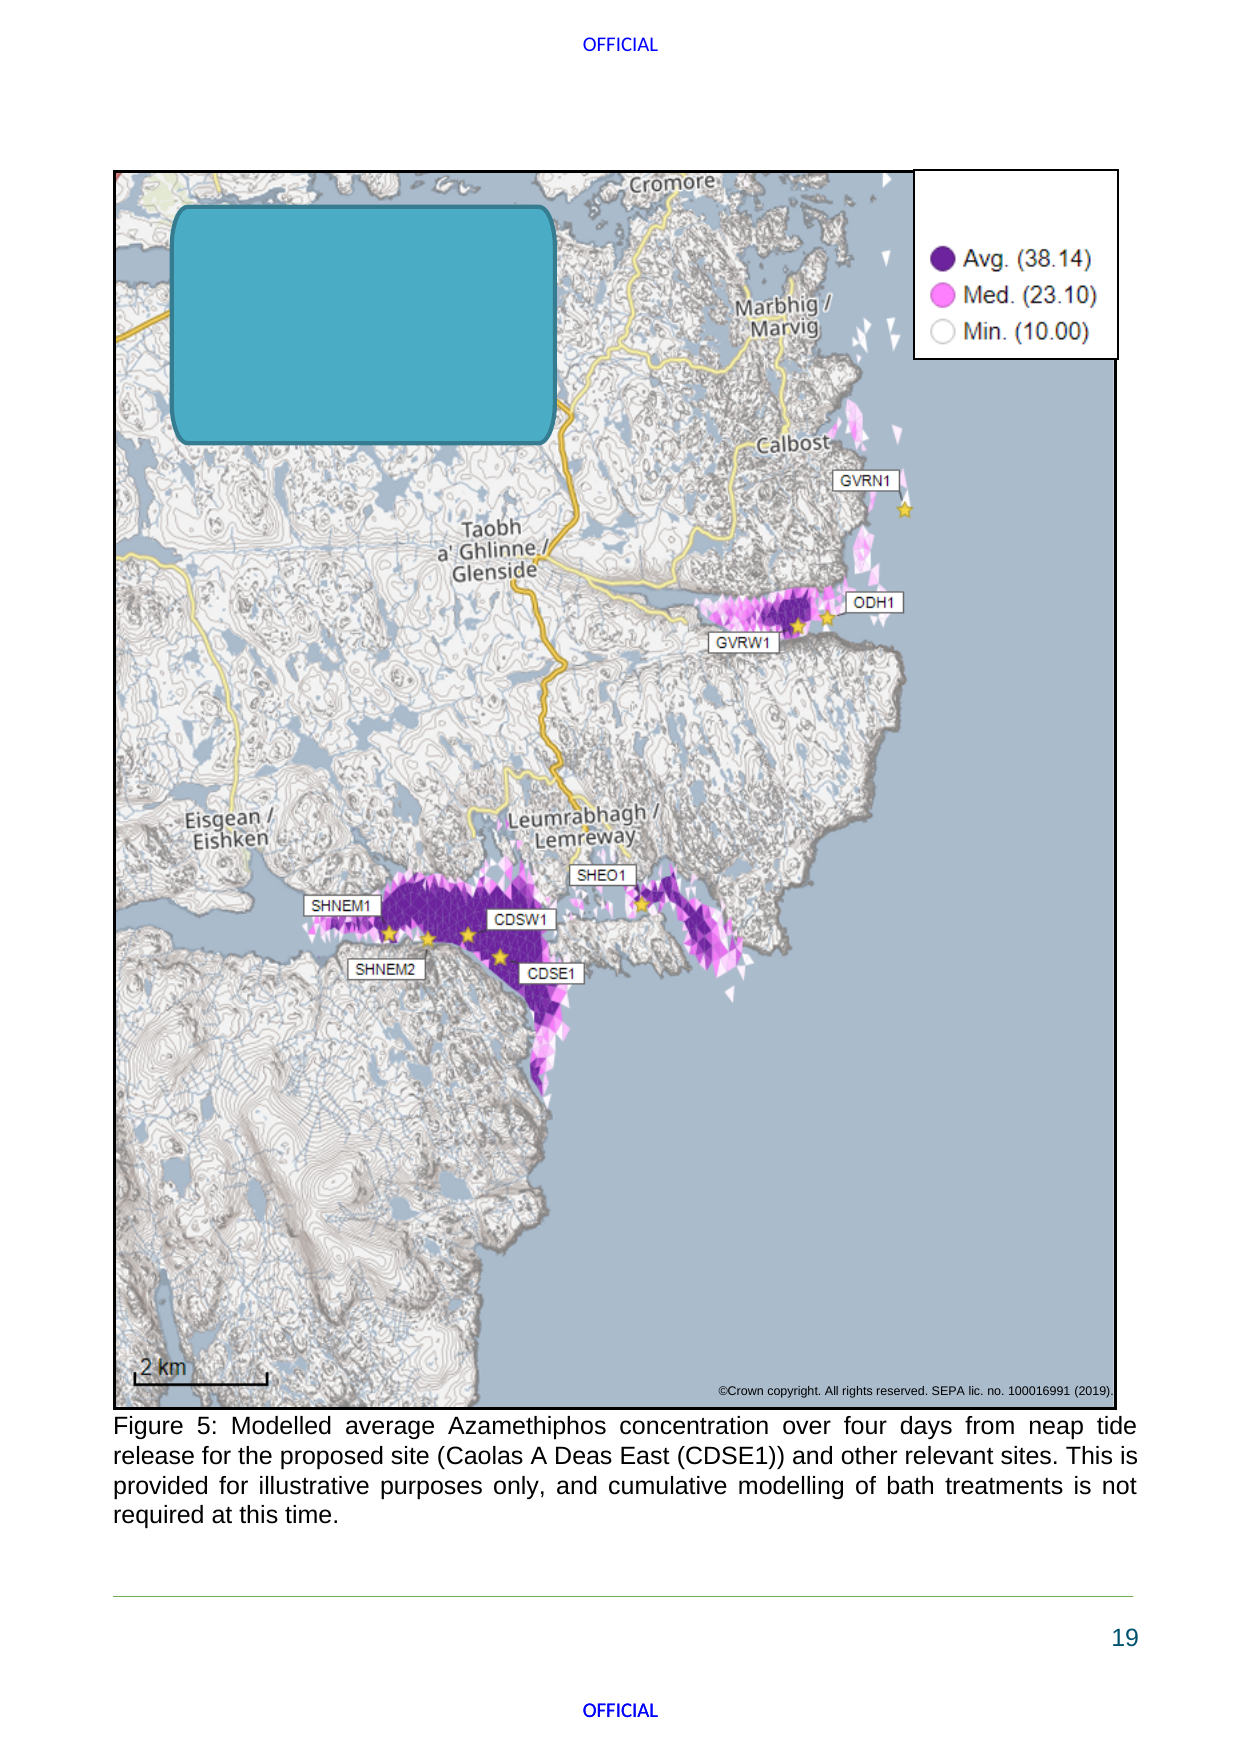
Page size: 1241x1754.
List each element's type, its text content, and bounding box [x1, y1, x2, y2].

text Figure 5: Modelled average Azamethiphos concentration over four days from neap tide release for the proposed site (Caolas A Deas East (CDSE1)) and other relevant sites. This is provided for illustrative purposes only, and cumulative modelling of bath treatments is not required at this time. [113, 1411, 1139, 1529]
picture [918, 240, 1108, 354]
picture [116, 173, 1114, 1407]
